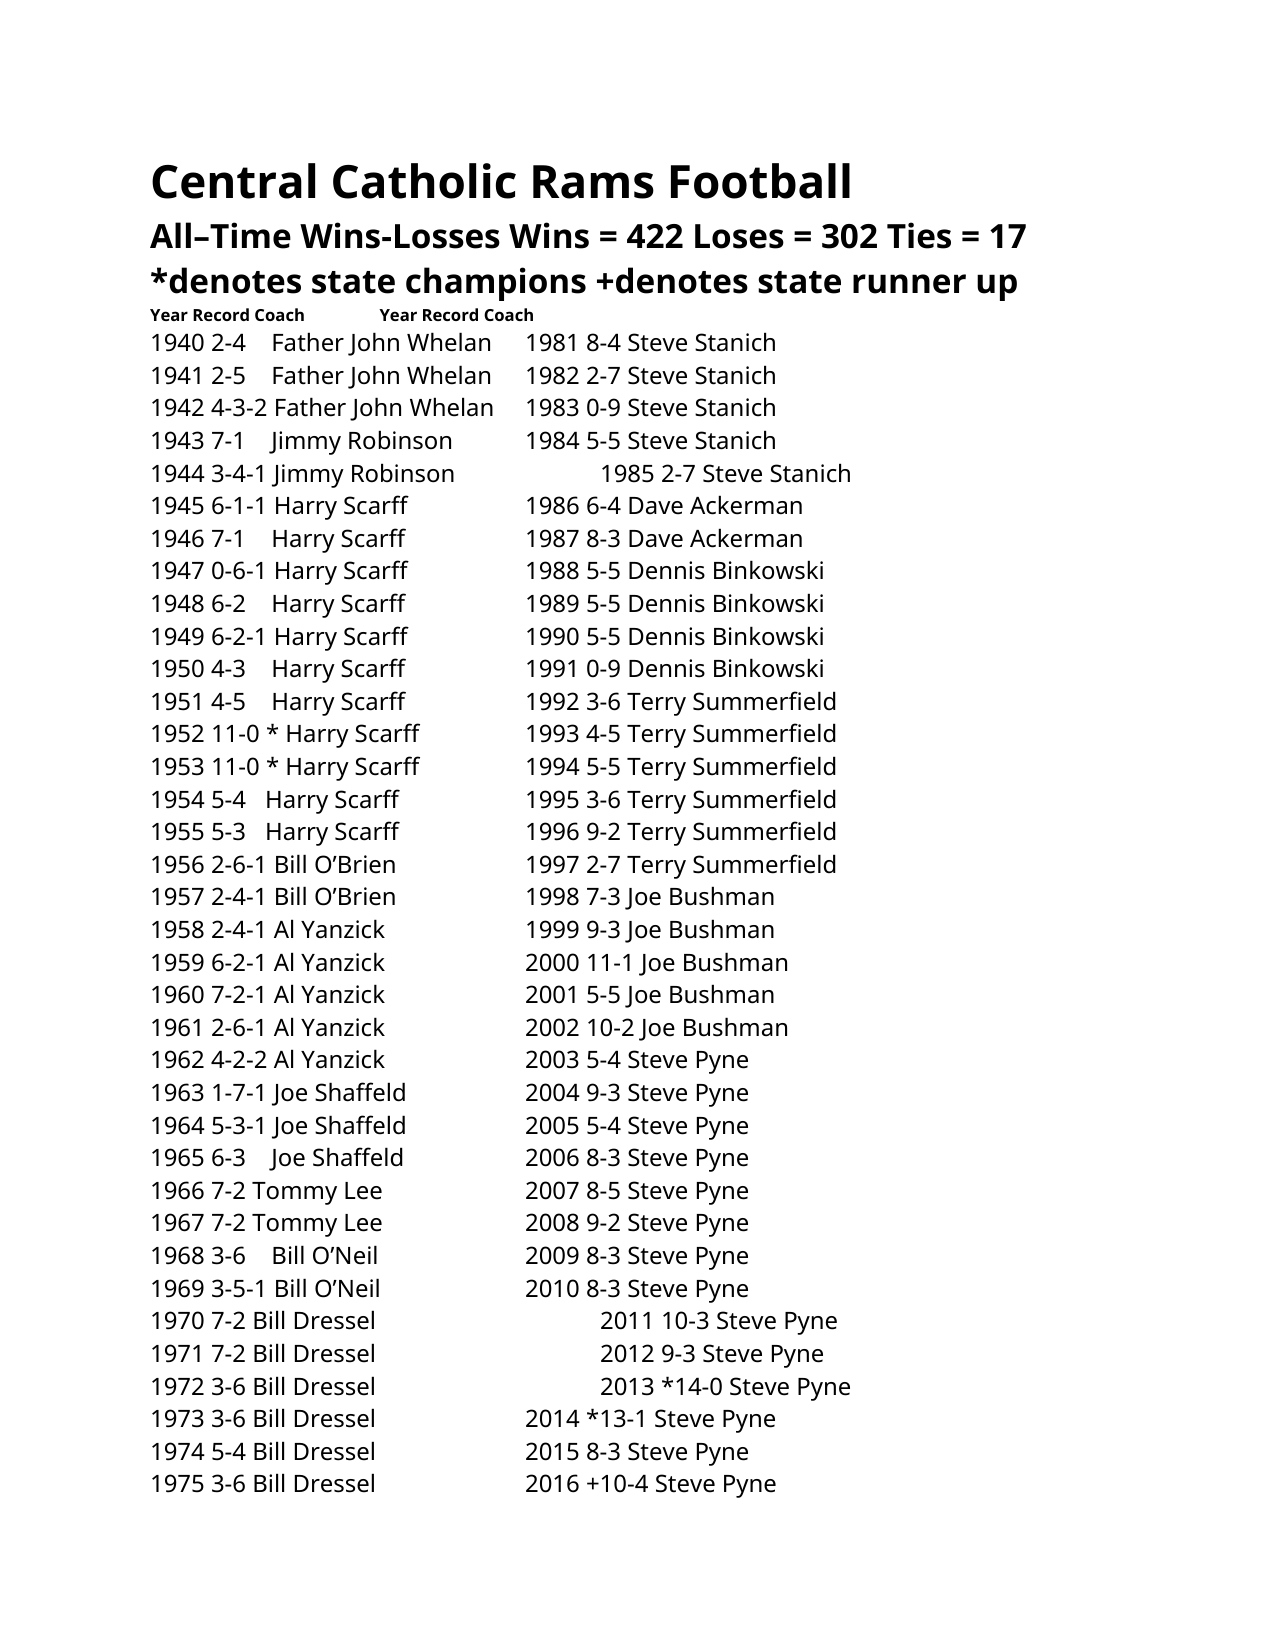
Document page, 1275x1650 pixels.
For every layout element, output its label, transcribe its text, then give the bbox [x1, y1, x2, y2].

text 1955 5-3 Harry Scarff 1996 9-2 Terry Summerfield [150, 815, 1125, 848]
text 1957 2-4-1 Bill O’Brien 1998 7-3 Joe Bushman [150, 880, 1125, 913]
text 1943 7-1 Jimmy Robinson 1984 5-5 Steve Stanich [150, 424, 1125, 456]
text 1963 1-7-1 Joe Shaffeld 2004 9-3 Steve Pyne [150, 1076, 1125, 1108]
text 1952 11-0 * Harry Scarff 1993 4-5 Terry Summerfield [150, 717, 1125, 750]
text Central Catholic Rams Football [150, 150, 1125, 212]
text 1950 4-3 Harry Scarff 1991 0-9 Dennis Binkowski [150, 652, 1125, 684]
text 1945 6-1-1 Harry Scarff 1986 6-4 Dave Ackerman [150, 489, 1125, 522]
text 1969 3-5-1 Bill O’Neil 2010 8-3 Steve Pyne [150, 1271, 1125, 1304]
text 1960 7-2-1 Al Yanzick 2001 5-5 Joe Bushman [150, 978, 1125, 1011]
text 1966 7-2 Tommy Lee 2007 8-5 Steve Pyne [150, 1174, 1125, 1206]
text 1965 6-3 Joe Shaffeld 2006 8-3 Steve Pyne [150, 1141, 1125, 1174]
text 1958 2-4-1 Al Yanzick 1999 9-3 Joe Bushman [150, 913, 1125, 945]
text 1964 5-3-1 Joe Shaffeld 2005 5-4 Steve Pyne [150, 1108, 1125, 1141]
text 1951 4-5 Harry Scarff 1992 3-6 Terry Summerfield [150, 684, 1125, 717]
text 1970 7-2 Bill Dressel 2011 10-3 Steve Pyne [150, 1304, 1125, 1337]
text 1949 6-2-1 Harry Scarff 1990 5-5 Dennis Binkowski [150, 619, 1125, 652]
text 1953 11-0 * Harry Scarff 1994 5-5 Terry Summerfield [150, 750, 1125, 782]
text 1961 2-6-1 Al Yanzick 2002 10-2 Joe Bushman [150, 1011, 1125, 1043]
text 1975 3-6 Bill Dressel 2016 +10-4 Steve Pyne [150, 1467, 1125, 1500]
text 1956 2-6-1 Bill O’Brien 1997 2-7 Terry Summerfield [150, 848, 1125, 880]
text Year Record Coach Year Record Coach [150, 303, 1125, 326]
text 1944 3-4-1 Jimmy Robinson 1985 2-7 Steve Stanich [150, 456, 1125, 489]
text 1940 2-4 Father John Whelan 1981 8-4 Steve Stanich [150, 326, 1125, 358]
text 1948 6-2 Harry Scarff 1989 5-5 Dennis Binkowski [150, 587, 1125, 619]
text 1972 3-6 Bill Dressel 2013 *14-0 Steve Pyne [150, 1369, 1125, 1402]
text 1971 7-2 Bill Dressel 2012 9-3 Steve Pyne [150, 1337, 1125, 1369]
text 1959 6-2-1 Al Yanzick 2000 11-1 Joe Bushman [150, 945, 1125, 978]
text 1962 4-2-2 Al Yanzick 2003 5-4 Steve Pyne [150, 1043, 1125, 1076]
text 1968 3-6 Bill O’Neil 2009 8-3 Steve Pyne [150, 1239, 1125, 1271]
text 1973 3-6 Bill Dressel 2014 *13-1 Steve Pyne [150, 1402, 1125, 1434]
text 1974 5-4 Bill Dressel 2015 8-3 Steve Pyne [150, 1434, 1125, 1467]
text All–Time Wins-Losses Wins = 422 Loses = 302 Ties = 17 *denotes state champions +denotes state runner up [150, 212, 1125, 303]
text 1967 7-2 Tommy Lee 2008 9-2 Steve Pyne [150, 1206, 1125, 1239]
text 1947 0-6-1 Harry Scarff 1988 5-5 Dennis Binkowski [150, 554, 1125, 587]
text 1941 2-5 Father John Whelan 1982 2-7 Steve Stanich [150, 358, 1125, 391]
text 1946 7-1 Harry Scarff 1987 8-3 Dave Ackerman [150, 522, 1125, 554]
text 1954 5-4 Harry Scarff 1995 3-6 Terry Summerfield [150, 782, 1125, 815]
text 1942 4-3-2 Father John Whelan 1983 0-9 Steve Stanich [150, 391, 1125, 424]
